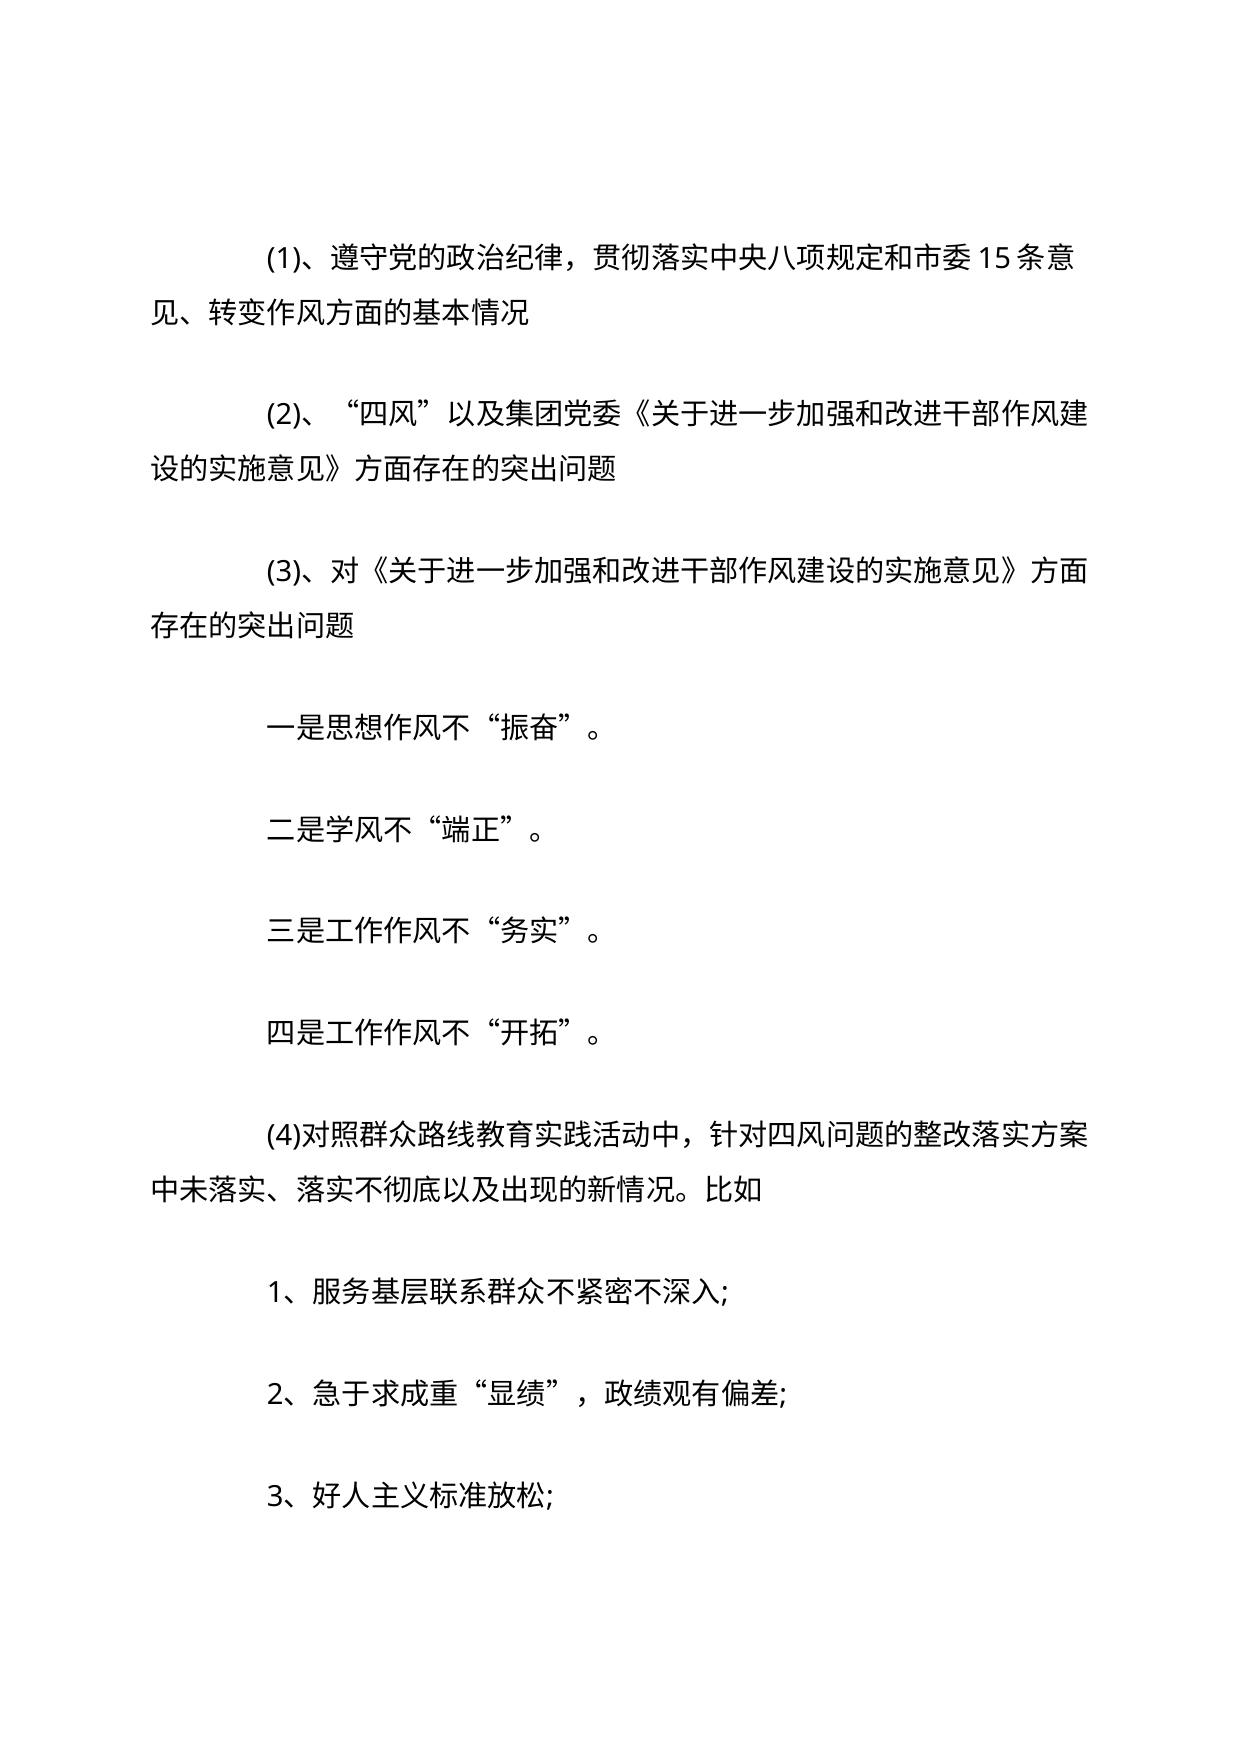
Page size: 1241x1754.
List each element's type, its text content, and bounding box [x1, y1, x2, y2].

text 四是工作作风不“开拓”。 [150, 1010, 1090, 1052]
text 1、服务基层联系群众不紧密不深入; [150, 1268, 1090, 1311]
text 一是思想作风不“振奋”。 [150, 704, 1090, 747]
text 二是学风不“端正”。 [150, 806, 1090, 848]
text 3、好人主义标准放松; [150, 1472, 1090, 1515]
text (2)、“四风”以及集团党委《关于进一步加强和改进干部作风建设的实施意见》方面存在的突出问题 [150, 391, 1090, 488]
text (1)、遵守党的政治纪律，贯彻落实中央八项规定和市委15条意见、转变作风方面的基本情况 [150, 234, 1090, 331]
text (3)、对《关于进一步加强和改进干部作风建设的实施意见》方面存在的突出问题 [150, 548, 1090, 645]
text 三是工作作风不“务实”。 [150, 908, 1090, 950]
text 2、急于求成重“显绩”，政绩观有偏差; [150, 1370, 1090, 1413]
text (4)对照群众路线教育实践活动中，针对四风问题的整改落实方案中未落实、落实不彻底以及出现的新情况。比如 [150, 1112, 1090, 1209]
